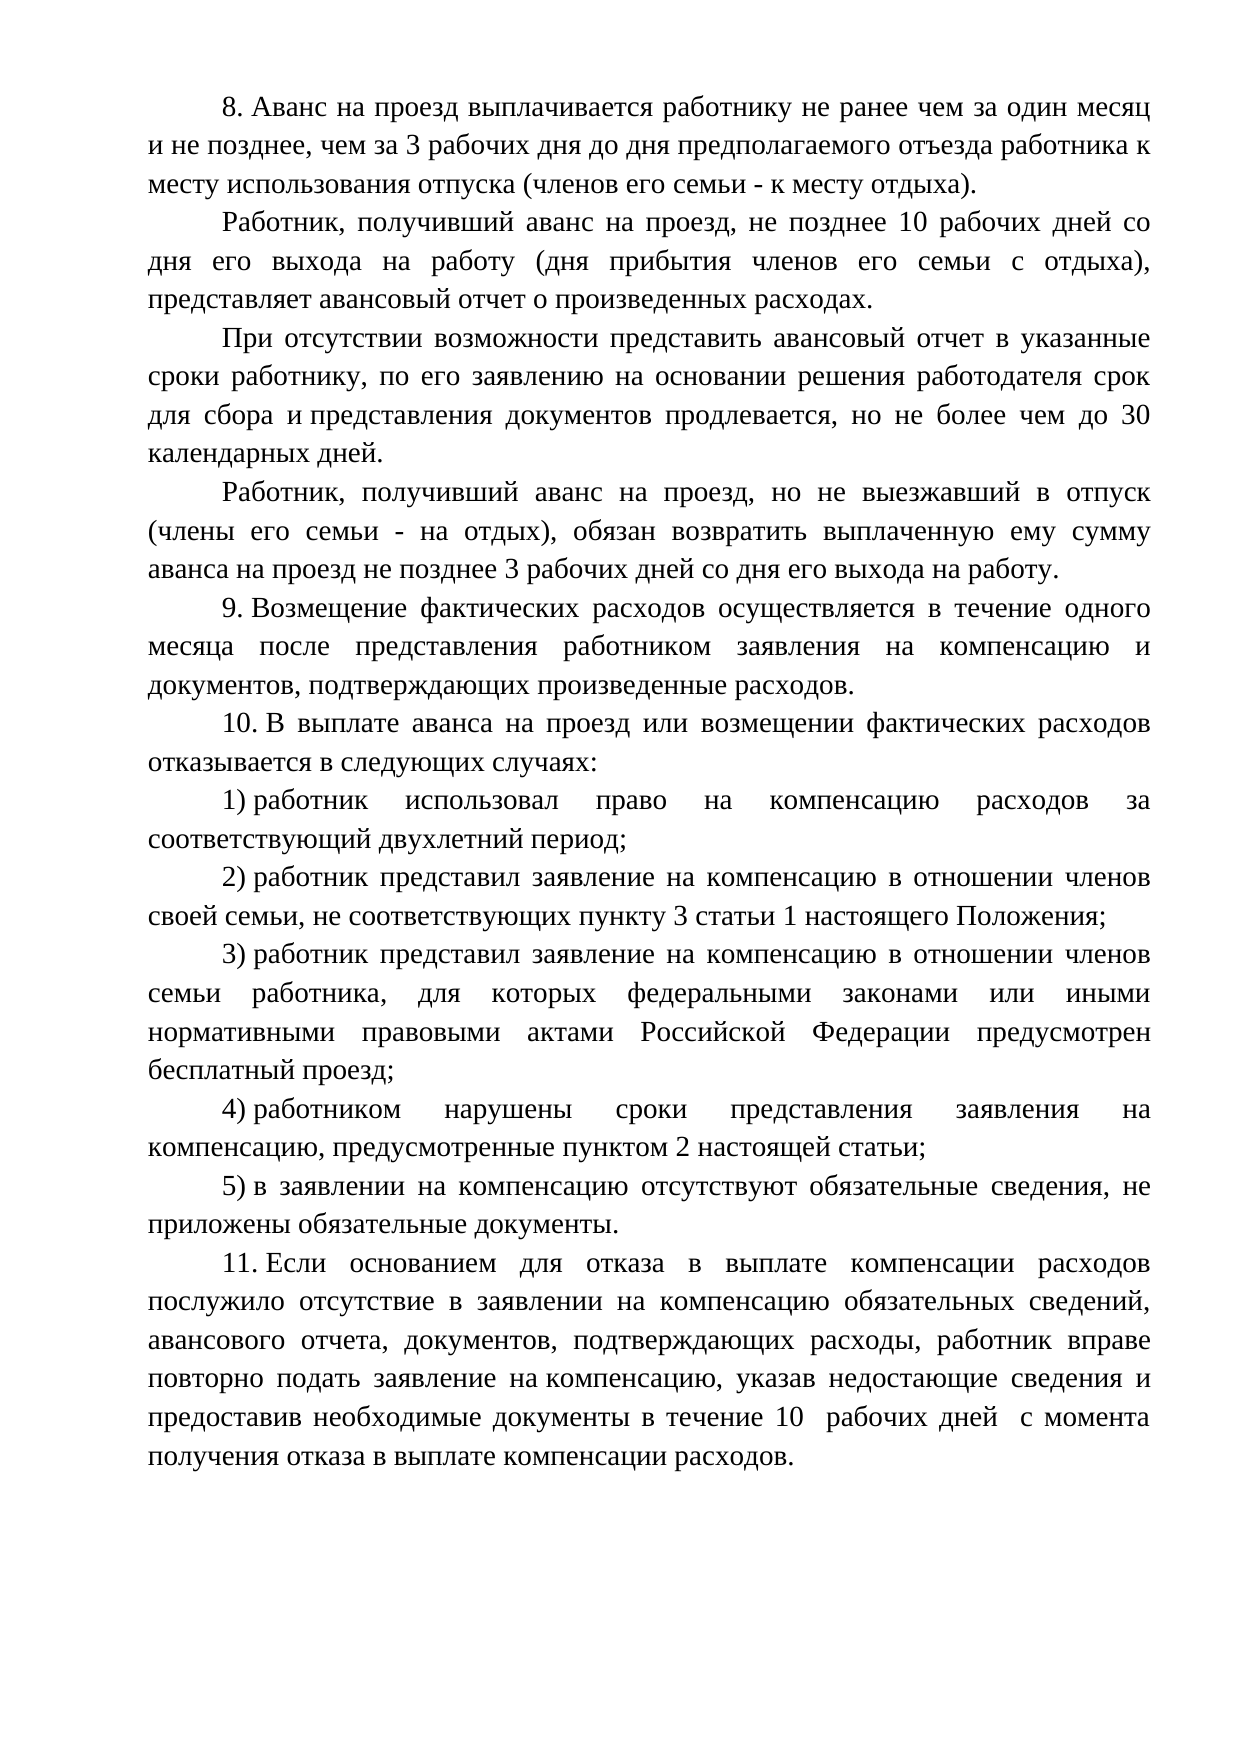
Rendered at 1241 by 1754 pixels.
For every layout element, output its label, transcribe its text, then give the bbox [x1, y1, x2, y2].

text 4) работником нарушены сроки представления заявления на компенсацию, предусмотренные пунктом 2 настоящей статьи; [148, 1091, 1152, 1163]
text 3) работник представил заявление на компенсацию в отношении членов семьи работника, для которых федеральными законами или иными нормативными правовыми актами Российской Федерации предусмотрен бесплатный проезд; [148, 937, 1152, 1086]
text 10. В выплате аванса на проезд или возмещении фактических расходов отказывается в следующих случаях: [148, 705, 1152, 777]
text 11. Если основанием для отказа в выплате компенсации расходов послужило отсутствие в заявлении на компенсацию обязательных сведений, авансового отчета, документов, подтверждающих расходы, работник вправе повторно подать заявление на компенсацию, указав недостающие сведения и предоставив необходимые документы в течение 10 рабочих дней с момента получения отказа в выплате компенсации расходов. [148, 1245, 1152, 1471]
text Работник, получивший аванс на проезд, не позднее 10 рабочих дней со дня его выхода на работу (дня прибытия членов его семьи с отдыха), представляет авансовый отчет о произведенных расходах. [148, 204, 1152, 315]
text Работник, получивший аванс на проезд, но не выезжавший в отпуск (члены его семьи - на отдых), обязан возвратить выплаченную ему сумму аванса на проезд не позднее 3 рабочих дней со дня его выхода на работу. [148, 474, 1152, 585]
text При отсутствии возможности представить авансовый отчет в указанные сроки работнику, по его заявлению на основании решения работодателя срок для сбора и представления документов продлевается, но не более чем до 30 календарных дней. [148, 320, 1152, 469]
text 2) работник представил заявление на компенсацию в отношении членов своей семьи, не соответствующих пункту 3 статьи 1 настоящего Положения; [148, 859, 1152, 932]
text 1) работник использовал право на компенсацию расходов за соответствующий двухлетний период; [148, 782, 1152, 854]
text 9. Возмещение фактических расходов осуществляется в течение одного месяца после представления работником заявления на компенсацию и документов, подтверждающих произведенные расходов. [148, 590, 1152, 700]
text 5) в заявлении на компенсацию отсутствуют обязательные сведения, не приложены обязательные документы. [148, 1168, 1152, 1240]
text 8. Аванс на проезд выплачивается работнику не ранее чем за один месяц и не позднее, чем за 3 рабочих дня до дня предполагаемого отъезда работника к месту использования отпуска (членов его семьи - к месту отдыха). [148, 89, 1152, 199]
